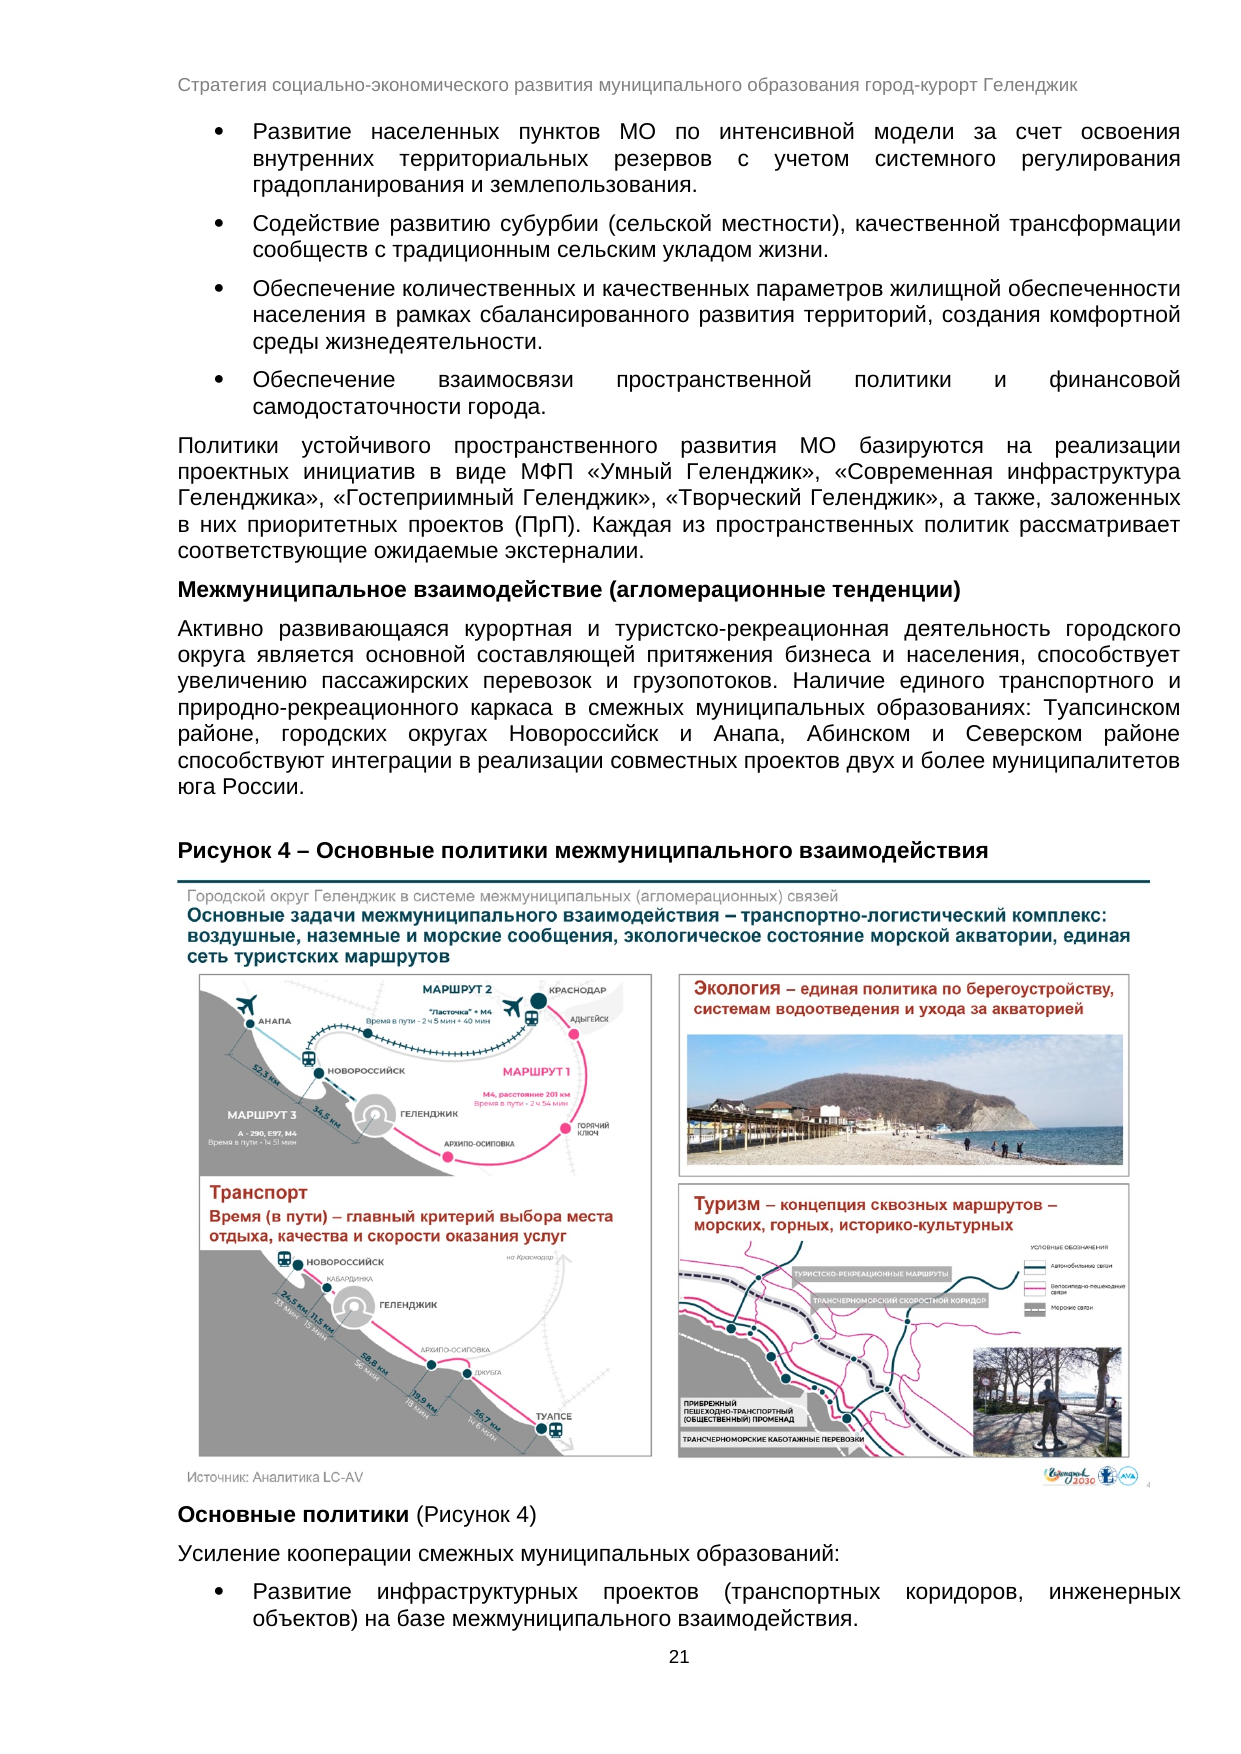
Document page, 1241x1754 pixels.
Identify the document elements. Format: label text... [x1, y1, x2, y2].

list Содействие развитию субурбии (сельской местности), качественной трансформации сообществ с традиционным сельским укладом жизни. [215, 210, 1181, 262]
text Активно развивающаяся курортная и туристско-рекреационная деятельность городского округа является основной составляющей притяжения бизнеса и населения, способствует увеличению пассажирских перевозок и грузопотоков. Наличие единого транспортного и природно-рекреационного каркаса в смежных муниципальных образованиях: Туапсинском районе, городских округах Новороссийск и Анапа, Абинском и Северском районе способствуют интеграции в реализации совместных проектов двух и более муниципалитетов юга России. [177, 615, 1181, 799]
text Основные политики (Рисунок 4) [177, 1501, 1181, 1527]
list Обеспечение взаимосвязи пространственной политики и финансовой самодостаточности города. [215, 366, 1181, 419]
list Развитие инфраструктурных проектов (транспортных коридоров, инженерных объектов) на базе межмуниципального взаимодействия. [215, 1578, 1181, 1631]
text Рисунок 4 – Основные политики межмуниципального взаимодействия [177, 837, 1181, 863]
list Обеспечение количественных и качественных параметров жилищной обеспеченности населения в рамках сбалансированного развития территорий, создания комфортной среды жизнедеятельности. [215, 275, 1181, 354]
text Политики устойчивого пространственного развития МО базируются на реализации проектных инициатив в виде МФП «Умный Геленджик», «Современная инфраструктура Геленджика», «Гостеприимный Геленджик», «Творческий Геленджик», а также, заложенных в них приоритетных проектов (ПрП). Каждая из пространственных политик рассматривает соответствующие ожидаемые экстерналии. [177, 432, 1181, 563]
list Развитие населенных пунктов МО по интенсивной модели за счет освоения внутренних территориальных резервов с учетом системного регулирования градопланирования и землепользования. [215, 118, 1181, 197]
text Межмуниципальное взаимодействие (агломерационные тенденции) [177, 576, 1181, 602]
text Усиление кооперации смежных муниципальных образований: [177, 1539, 1181, 1566]
picture [177, 879, 1150, 1489]
